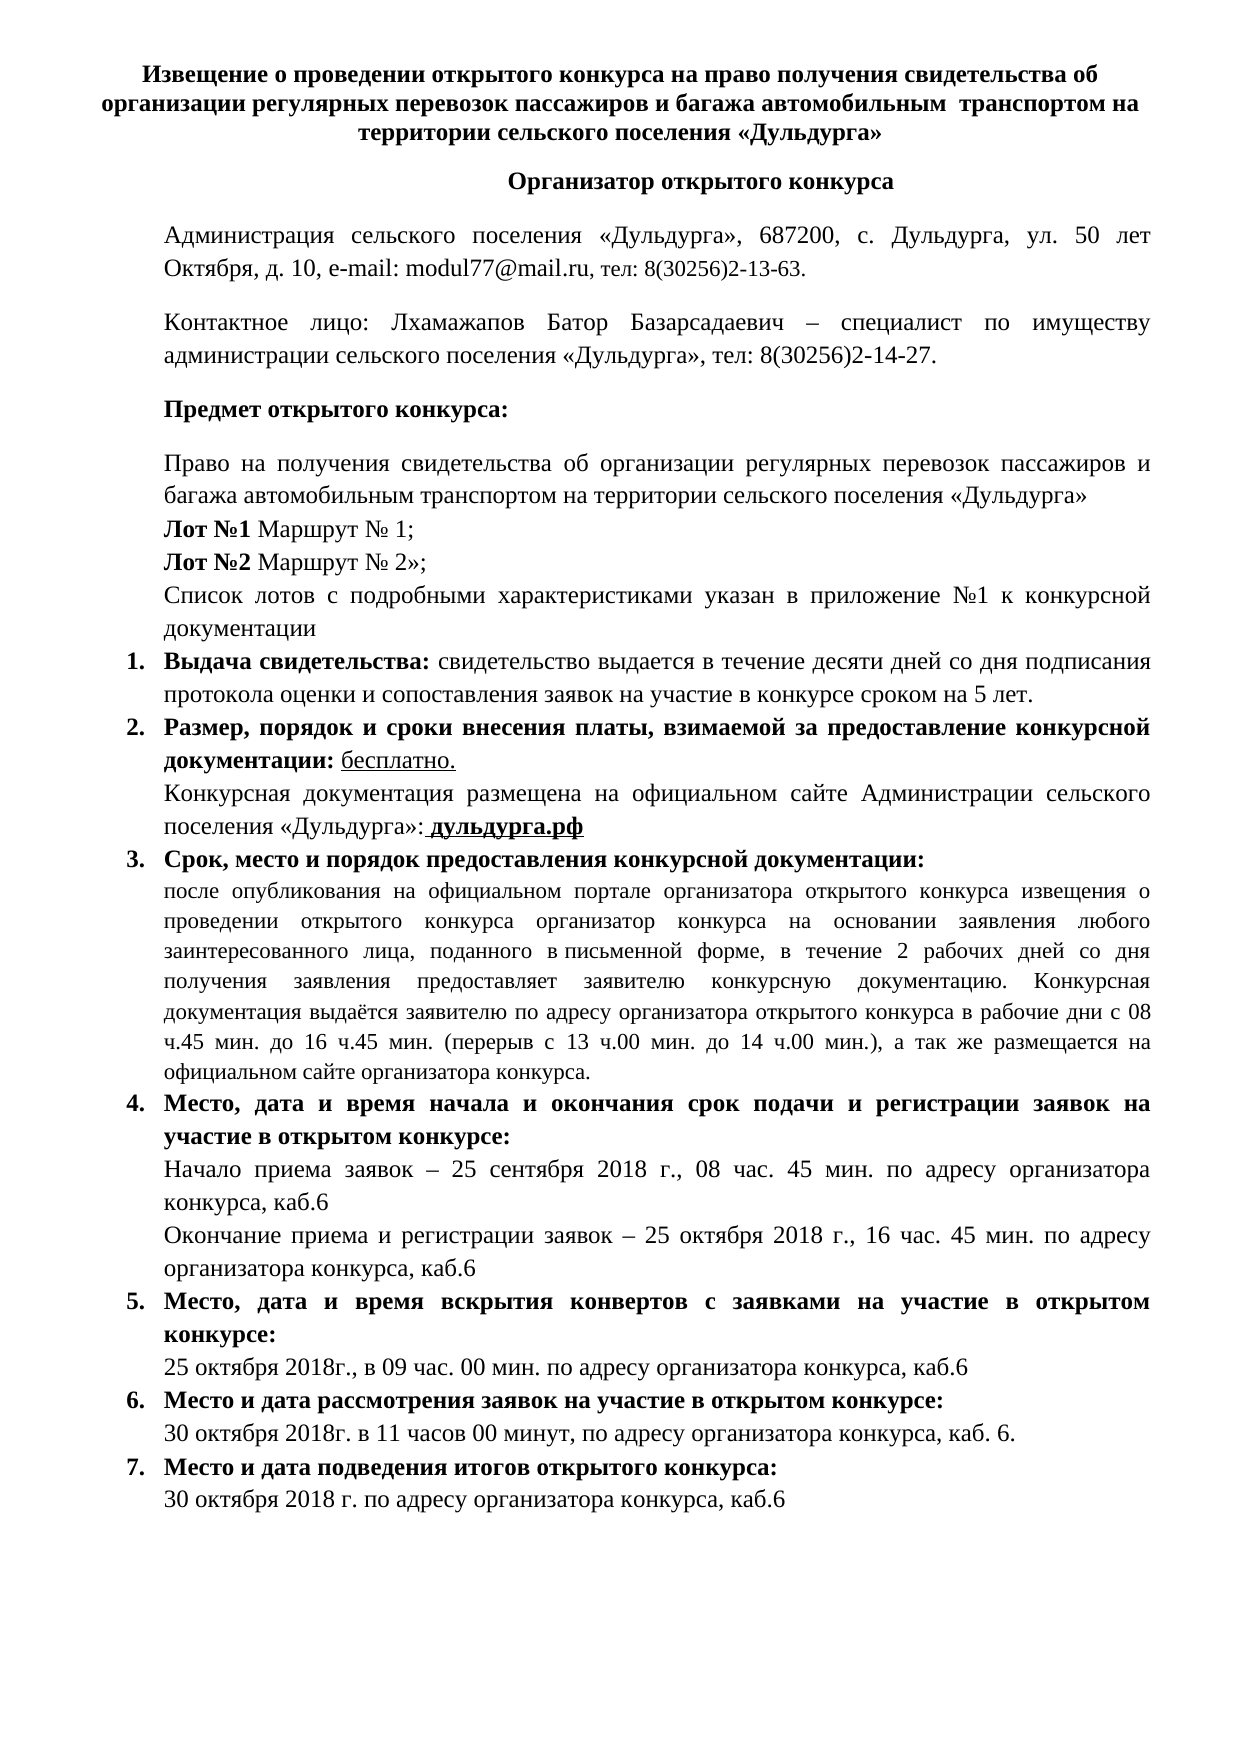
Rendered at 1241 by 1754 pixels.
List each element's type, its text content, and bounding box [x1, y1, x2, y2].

list Размер, порядок и сроки внесения платы, взимаемой за предоставление конкурсной документации: бесплатно. [126, 712, 1152, 773]
list после опубликования на официальном портале организатора открытого конкурса извещения о проведении открытого конкурса организатор конкурса на основании заявления любого заинтересованного лица, поданного в письменной форме, в течение 2 рабочих дней со дня получения заявления предоставляет заявителю конкурсную документацию. Конкурсная документация выдаётся заявителю по адресу организатора открытого конкурса в рабочие дни с 08 ч.45 мин. до 16 ч.45 мин. (перерыв с 13 ч.00 мин. до 14 ч.00 мин.), а так же размещается на официальном сайте организатора конкурса. [164, 877, 1152, 1084]
list Лот №1 Маршрут № 1; [164, 514, 1152, 542]
text Администрация сельского поселения «Дульдурга», 687200, с. Дульдурга, ул. 50 лет Октября, д. 10, e-mail: modul77@mail.ru, тел: 8(30256)2-13-63. [164, 220, 1152, 282]
list Список лотов с подробными характеристиками указан в приложение №1 к конкурсной документации [164, 580, 1152, 641]
list Лот №2 Маршрут № 2»; [164, 547, 1152, 575]
text Контактное лицо: Лхамажапов Батор Базарсадаевич – специалист по имуществу администрации сельского поселения «Дульдурга», тел: 8(30256)2-14-27. [164, 307, 1152, 369]
list Выдача свидетельства: свидетельство выдается в течение десяти дней со дня подписания протокола оценки и сопоставления заявок на участие в конкурсе сроком на 5 лет. [126, 646, 1152, 707]
list 25 октября 2018г., в 09 час. 00 мин. по адресу организатора конкурса, каб.6 [164, 1352, 1152, 1381]
text Организатор открытого конкурса [89, 166, 1152, 195]
list Право на получения свидетельства об организации регулярных перевозок пассажиров и багажа автомобильным транспортом на территории сельского поселения «Дульдурга» [164, 448, 1152, 509]
list Место, дата и время вскрытия конвертов с заявками на участие в открытом конкурсе: [126, 1286, 1152, 1348]
list 30 октября 2018 г. по адресу организатора конкурса, каб.6 [164, 1484, 1152, 1513]
list Окончание приема и регистрации заявок – 25 октября 2018 г., 16 час. 45 мин. по адресу организатора конкурса, каб.6 [164, 1220, 1152, 1282]
list Конкурсная документация размещена на официальном сайте Администрации сельского поселения «Дульдурга»: дульдурга.рф [164, 778, 1152, 839]
list Место и дата рассмотрения заявок на участие в открытом конкурсе: [126, 1386, 1152, 1414]
text Предмет открытого конкурса: [164, 394, 1152, 422]
list Срок, место и порядок предоставления конкурсной документации: [126, 844, 1152, 873]
list Начало приема заявок – 25 сентября 2018 г., 08 час. 45 мин. по адресу организатора конкурса, каб.6 [164, 1154, 1152, 1216]
list 30 октября 2018г. в 11 часов 00 минут, по адресу организатора конкурса, каб. 6. [164, 1418, 1152, 1447]
list Место и дата подведения итогов открытого конкурса: [126, 1452, 1152, 1480]
list Место, дата и время начала и окончания срок подачи и регистрации заявок на участие в открытом конкурсе: [126, 1088, 1152, 1150]
text Извещение о проведении открытого конкурса на право получения свидетельства об организации регулярных перевозок пассажиров и багажа автомобильным транспортом на территории сельского поселения «Дульдурга» [89, 59, 1152, 145]
